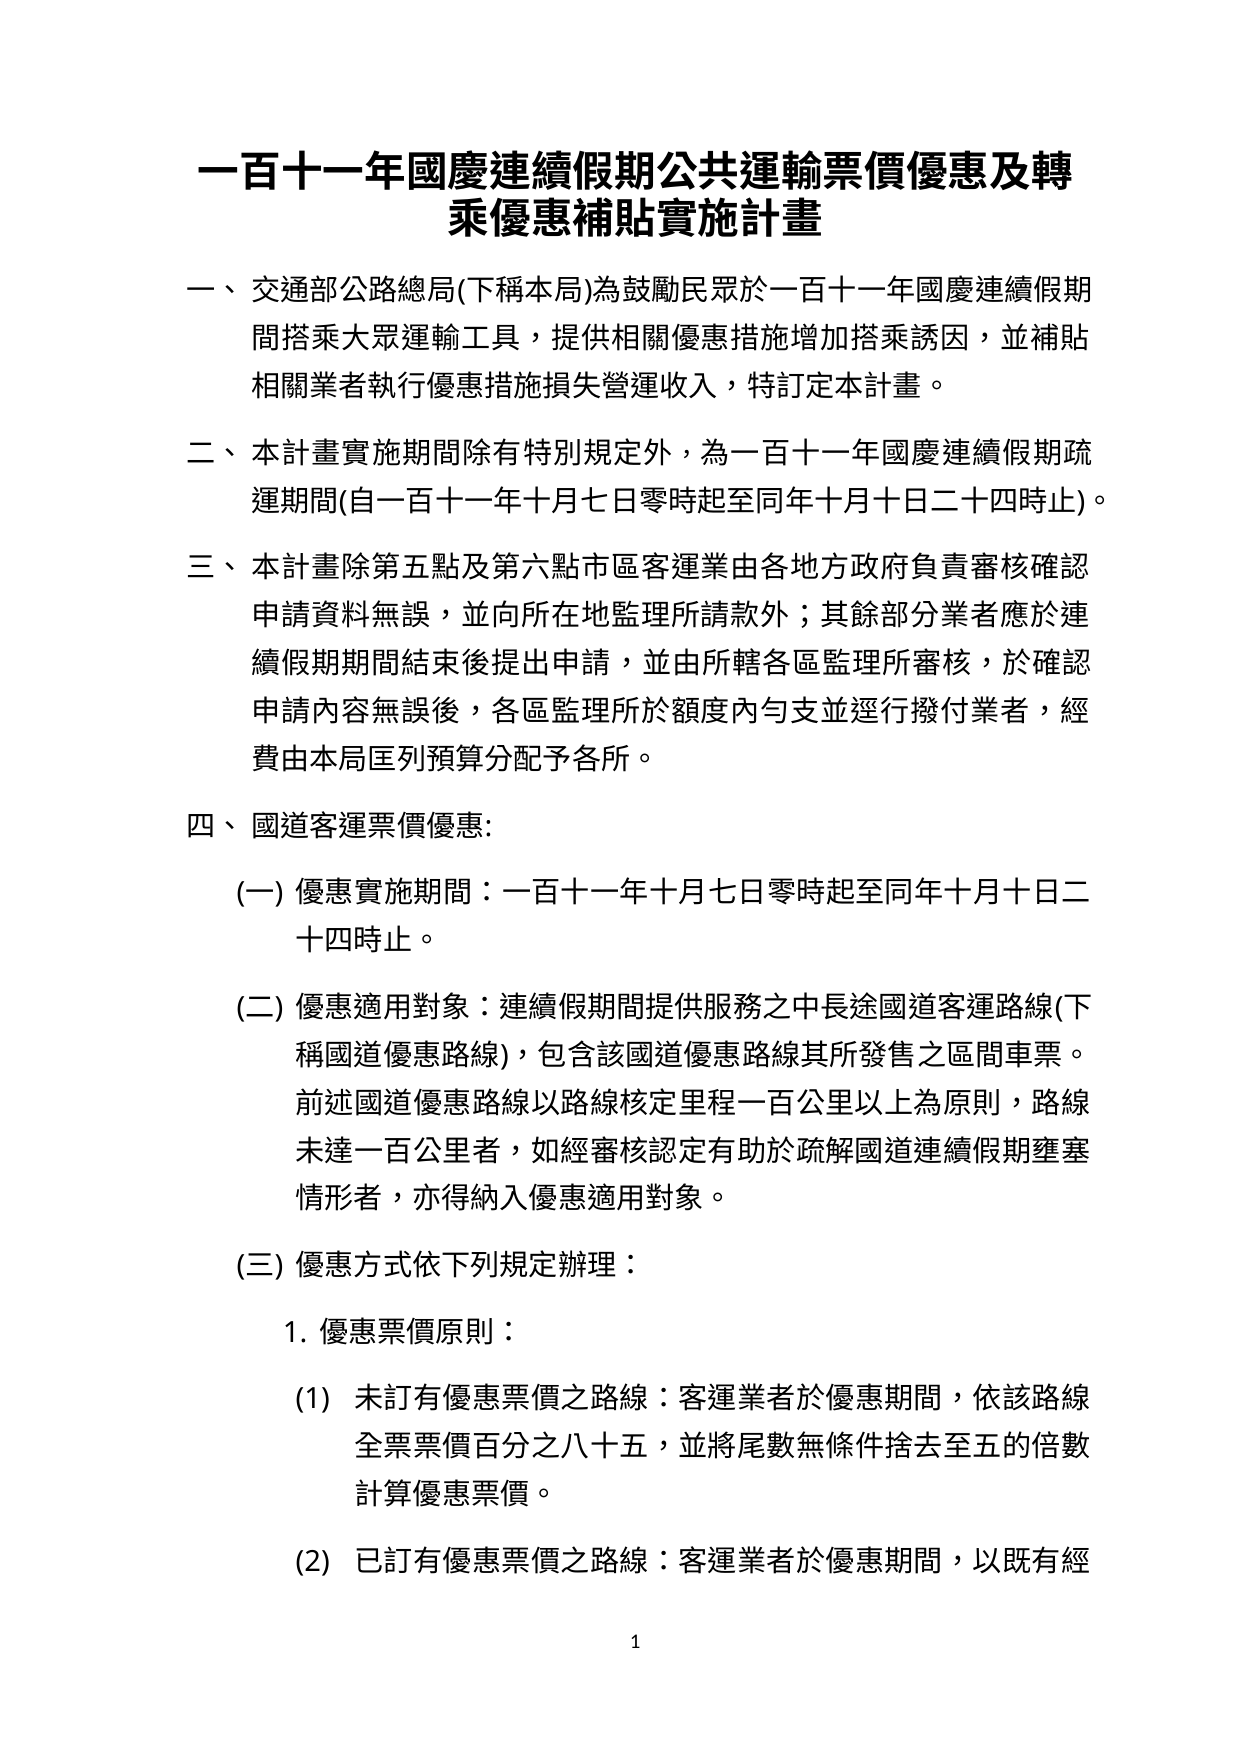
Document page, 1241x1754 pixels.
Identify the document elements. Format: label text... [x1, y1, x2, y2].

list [295, 1533, 1092, 1581]
list 未訂有優惠票價之路線：客運業者於優惠期間，依該路線全票票價百分之八十五，並將尾數無條件捨去至五的倍數計算優惠票價。 [295, 1371, 1092, 1514]
list 優惠方式依下列規定辦理： [236, 1237, 1092, 1285]
text 一百十一年國慶連續假期公共運輸票價優惠及轉乘優惠補貼實施計畫 [177, 148, 1092, 243]
list 本計畫除第五點及第六點市區客運業由各地方政府負責審核確認申請資料無誤，並向所在地監理所請款外；其餘部分業者應於連續假期期間結束後提出申請，並由所轄各區監理所審核，於確認申請內容無誤後，各區監理所於額度內勻支並逕行撥付業者，經費由本局匡列預算分配予各所。 [186, 539, 1092, 779]
list 優惠適用對象：連續假期間提供服務之中長途國道客運路線(下稱國道優惠路線)，包含該國道優惠路線其所發售之區間車票。前述國道優惠路線以路線核定里程一百公里以上為原則，路線未達一百公里者，如經審核認定有助於疏解國道連續假期壅塞情形者，亦得納入優惠適用對象。 [236, 979, 1092, 1218]
list 本計畫實施期間除有特別規定外，為一百十一年國慶連續假期疏運期間(自一百十一年十月七日零時起至同年十月十日二十四時止)。 [186, 425, 1092, 521]
list 交通部公路總局(下稱本局)為鼓勵民眾於一百十一年國慶連續假期間搭乘大眾運輸工具，提供相關優惠措施增加搭乘誘因，並補貼相關業者執行優惠措施損失營運收入，特訂定本計畫。 [186, 262, 1092, 406]
list 優惠票價原則： [307, 1304, 1092, 1352]
list 國道客運票價優惠: [186, 798, 1092, 846]
list 優惠實施期間：一百十一年十月七日零時起至同年十月十日二十四時止。 [236, 864, 1092, 960]
